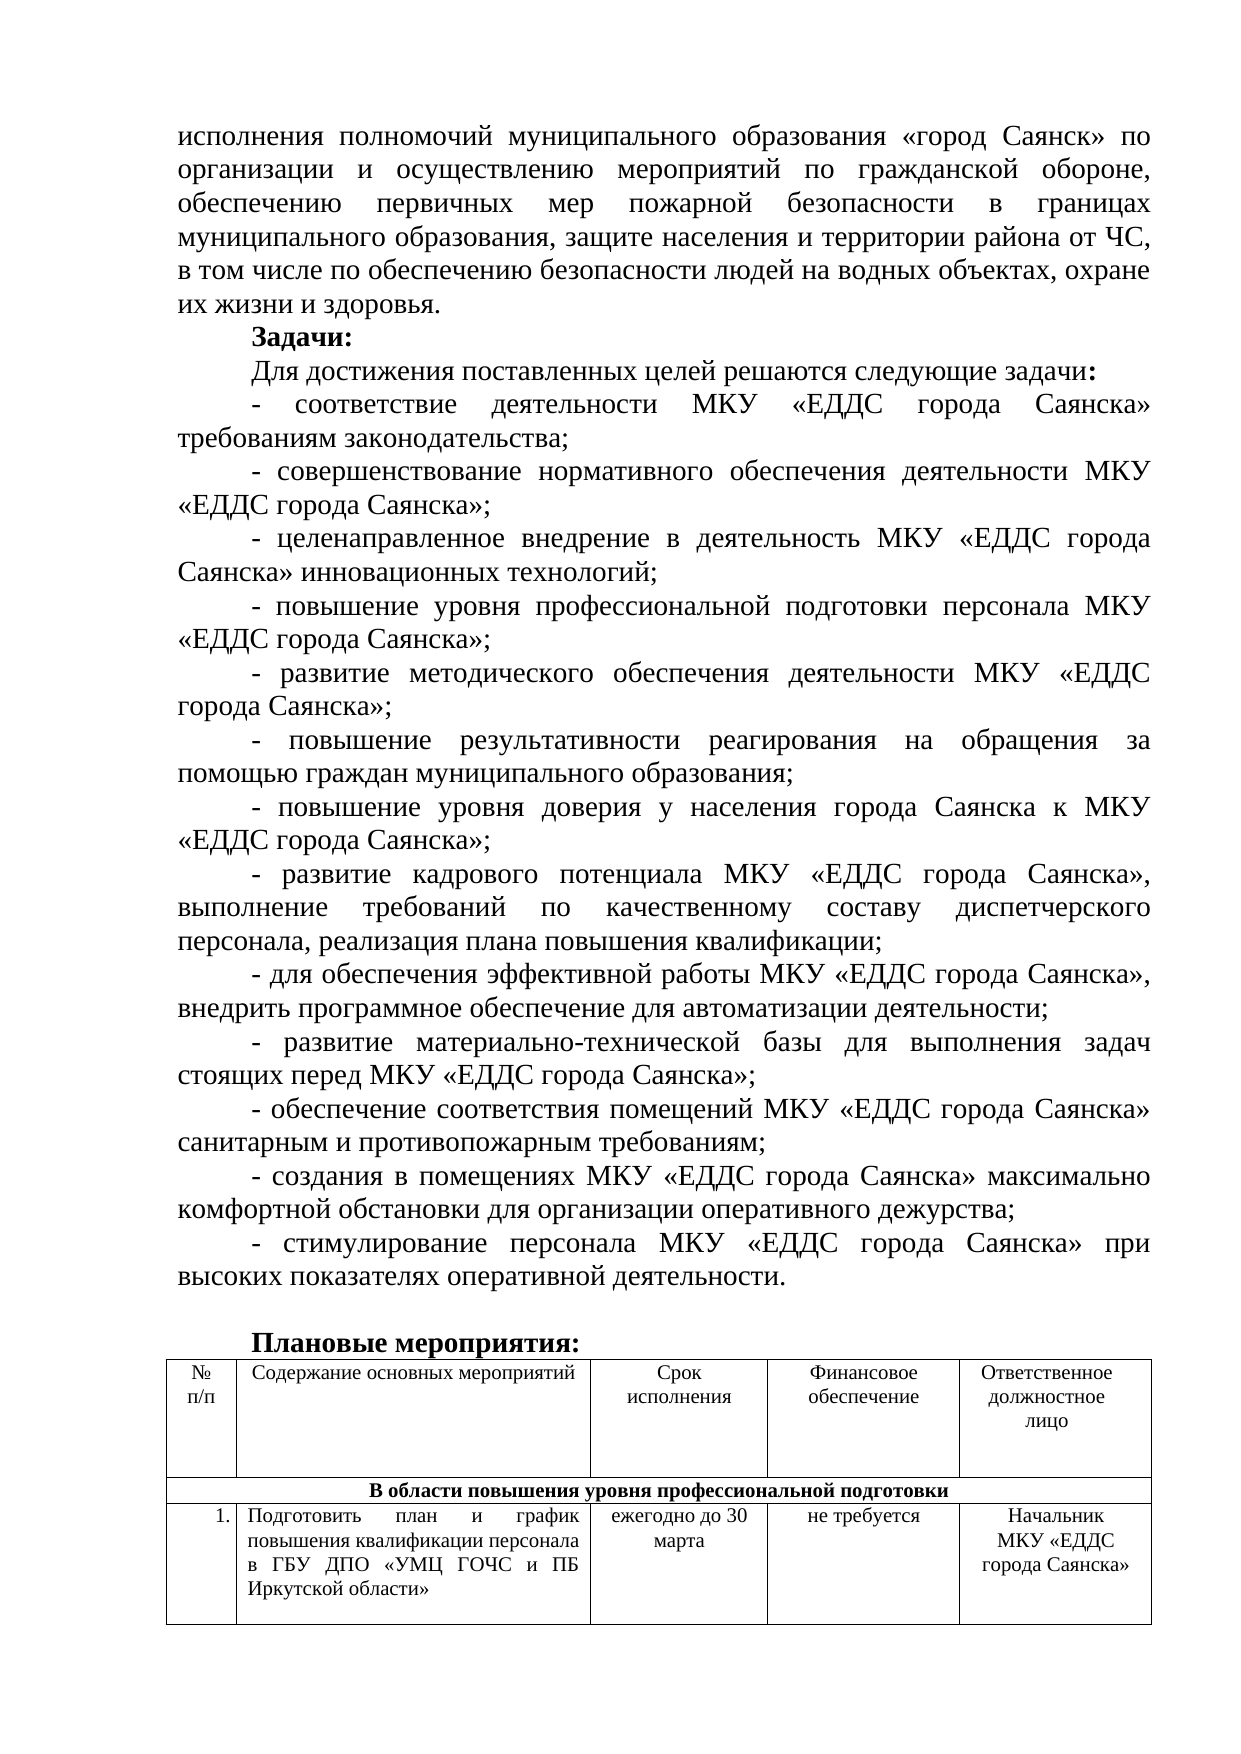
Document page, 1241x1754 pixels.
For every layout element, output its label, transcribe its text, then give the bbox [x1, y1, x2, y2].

table_header № п/п [167, 1360, 236, 1477]
text - для обеспечения эффективной работы МКУ «ЕДДС города Саянска», внедрить программное обеспечение для автоматизации деятельности; [177, 957, 1152, 1024]
text - развитие методического обеспечения деятельности МКУ «ЕДДС города Саянска»; [177, 655, 1152, 722]
text - стимулирование персонала МКУ «ЕДДС города Саянска» при высоких показателях оперативной деятельности. [177, 1225, 1152, 1292]
text - совершенствование нормативного обеспечения деятельности МКУ «ЕДДС города Саянска»; [177, 453, 1152, 521]
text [177, 118, 1152, 319]
text - соответствие деятельности МКУ «ЕДДС города Саянска» требованиям законодательства; [177, 386, 1152, 453]
text Для достижения поставленных целей решаются следующие задачи: [177, 353, 1152, 386]
table_header Содержание основных мероприятий [237, 1360, 590, 1477]
text - целенаправленное внедрение в деятельность МКУ «ЕДДС города Саянска» инновационных технологий; [177, 521, 1152, 588]
table_cell [167, 1504, 236, 1624]
text - повышение результативности реагирования на обращения за помощью граждан муниципального образования; [177, 722, 1152, 789]
table_header Ответственное должностное лицо [960, 1360, 1151, 1477]
text - повышение уровня доверия у населения города Саянска к МКУ «ЕДДС города Саянска»; [177, 789, 1152, 856]
table_header Срок исполнения [591, 1360, 767, 1477]
table_cell В области повышения уровня профессиональной подготовки [167, 1478, 1151, 1502]
text - повышение уровня профессиональной подготовки персонала МКУ «ЕДДС города Саянска»; [177, 588, 1152, 655]
text Плановые мероприятия: [177, 1326, 1152, 1359]
table_cell не требуется [768, 1504, 959, 1624]
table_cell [960, 1504, 1151, 1624]
table_cell Подготовить план и график повышения квалификации персонала в ГБУ ДПО «УМЦ ГОЧС и ПБ Иркутской области» [237, 1504, 590, 1624]
text Задачи: [177, 319, 1152, 353]
text - создания в помещениях МКУ «ЕДДС города Саянска» максимально комфортной обстановки для организации оперативного дежурства; [177, 1158, 1152, 1225]
text - развитие материально-технической базы для выполнения задач стоящих перед МКУ «ЕДДС города Саянска»; [177, 1024, 1152, 1091]
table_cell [591, 1504, 767, 1624]
text - обеспечение соответствия помещений МКУ «ЕДДС города Саянска» санитарным и противопожарным требованиям; [177, 1091, 1152, 1158]
table_header Финансовое обеспечение [768, 1360, 959, 1477]
text - развитие кадрового потенциала МКУ «ЕДДС города Саянска», выполнение требований по качественному составу диспетчерского персонала, реализация плана повышения квалификации; [177, 856, 1152, 957]
